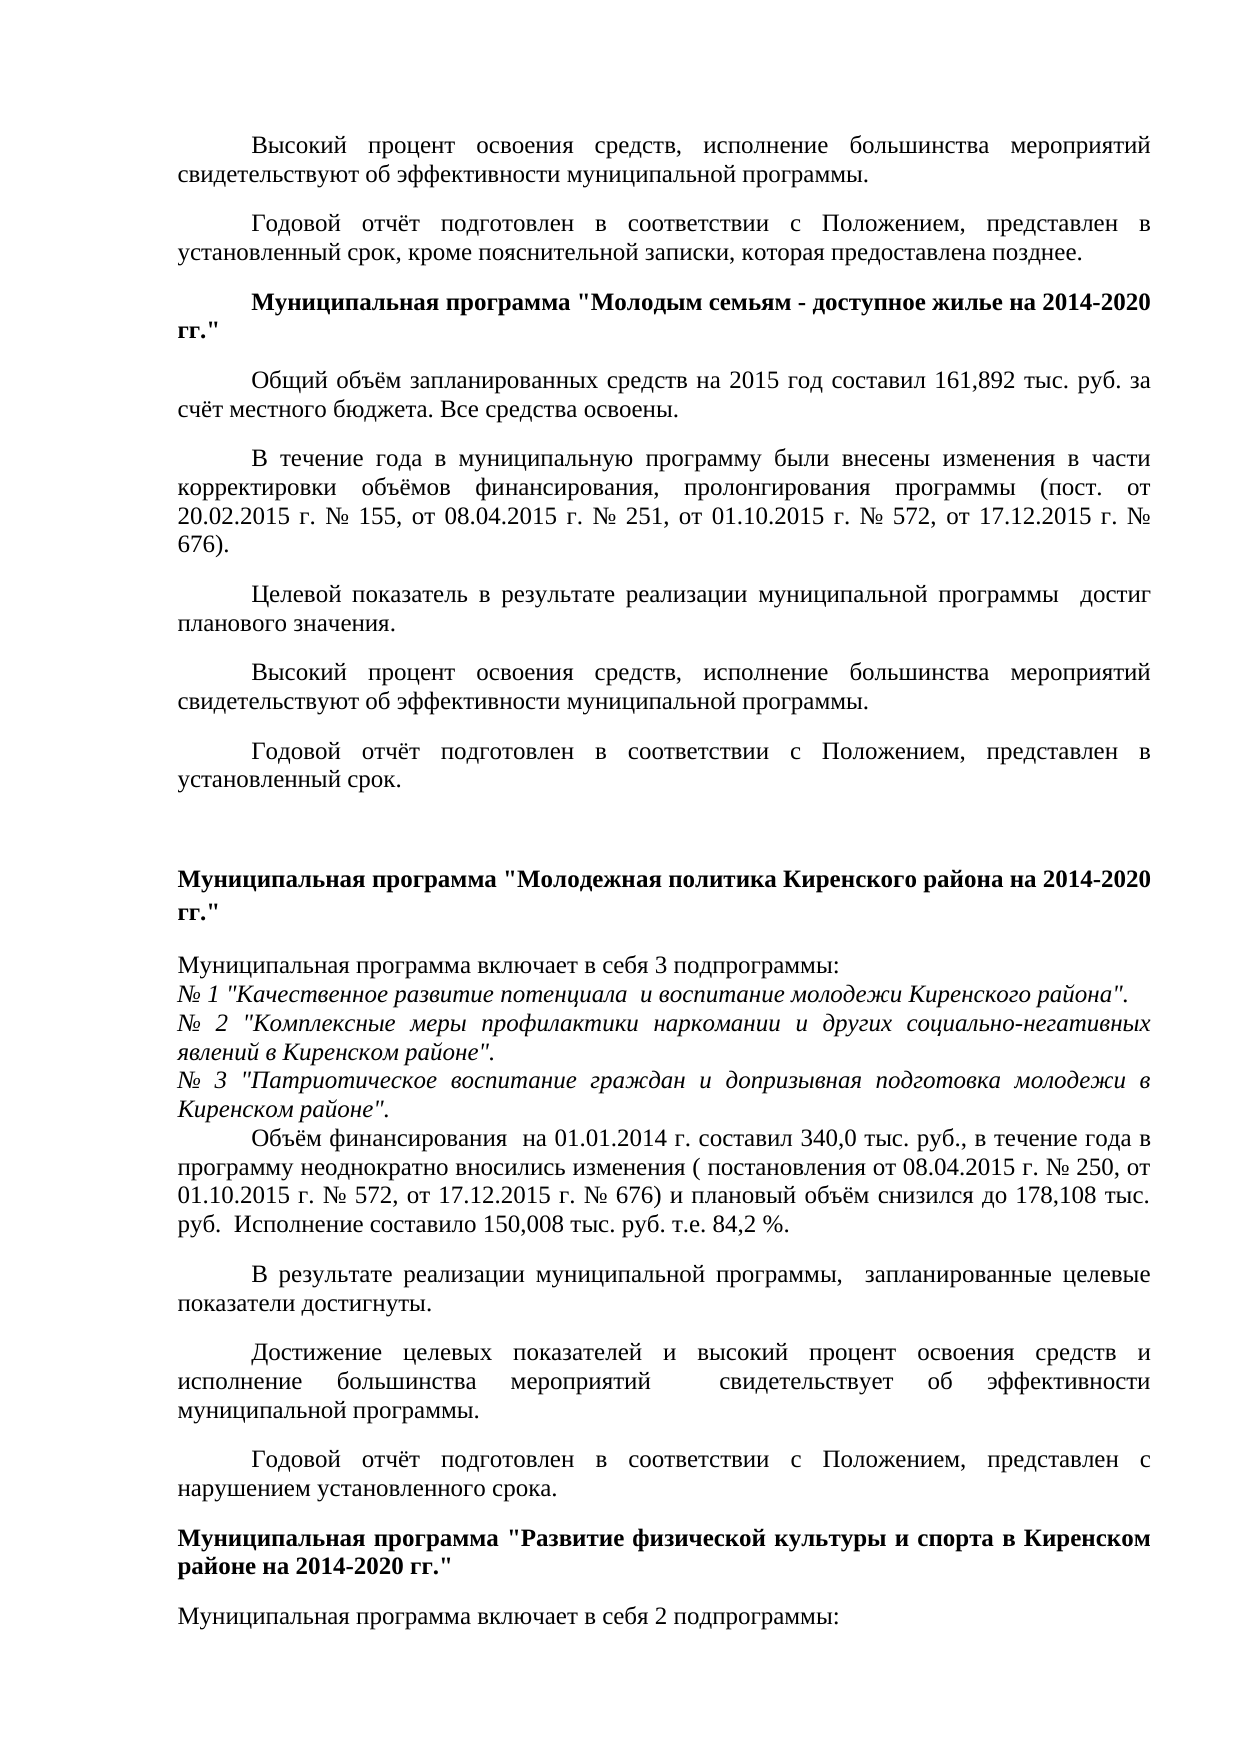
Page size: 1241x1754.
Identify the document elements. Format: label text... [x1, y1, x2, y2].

text Муниципальная программа "Молодым семьям - доступное жилье на 2014-2020 гг." [177, 287, 1152, 344]
text Высокий процент освоения средств, исполнение большинства мероприятий свидетельствуют об эффективности муниципальной программы. [177, 130, 1152, 187]
text Общий объём запланированных средств на 2015 год составил 161,892 тыс. руб. за счёт местного бюджета. Все средства освоены. [177, 365, 1152, 422]
text Годовой отчёт подготовлен в соответствии с Положением, представлен в установленный срок. [177, 736, 1152, 793]
text № 2 "Комплексные меры профилактики наркомании и других социально-негативных явлений в Киренском районе". [177, 1008, 1152, 1066]
text В результате реализации муниципальной программы, запланированные целевые показатели достигнуты. [177, 1259, 1152, 1316]
text № 1 "Качественное развитие потенциала и воспитание молодежи Киренского района". [177, 979, 1152, 1008]
text В течение года в муниципальную программу были внесены изменения в части корректировки объёмов финансирования, пролонгирования программы (пост. от 20.02.2015 г. № 155, от 08.04.2015 г. № 251, от 01.10.2015 г. № 572, от 17.12.2015 г. № 676). [177, 443, 1152, 558]
text Муниципальная программа включает в себя 2 подпрограммы: [177, 1601, 1152, 1630]
text Целевой показатель в результате реализации муниципальной программы достиг планового значения. [177, 579, 1152, 637]
text Высокий процент освоения средств, исполнение большинства мероприятий свидетельствуют об эффективности муниципальной программы. [177, 657, 1152, 715]
text Объём финансирования на 01.01.2014 г. составил 340,0 тыс. руб., в течение года в программу неоднократно вносились изменения ( постановления от 08.04.2015 г. № 250, от 01.10.2015 г. № 572, от 17.12.2015 г. № 676) и плановый объём снизился до 178,108 тыс. руб. Исполнение составило 150,008 тыс. руб. т.е. 84,2 %. [177, 1123, 1152, 1238]
text Достижение целевых показателей и высокий процент освоения средств и исполнение большинства мероприятий свидетельствует об эффективности муниципальной программы. [177, 1337, 1152, 1423]
text Муниципальная программа "Развитие физической культуры и спорта в Киренском районе на 2014-2020 гг." [177, 1523, 1152, 1580]
text Годовой отчёт подготовлен в соответствии с Положением, представлен в установленный срок, кроме пояснительной записки, которая предоставлена позднее. [177, 208, 1152, 266]
text № 3 "Патриотическое воспитание граждан и допризывная подготовка молодежи в Киренском районе". [177, 1066, 1152, 1123]
text Муниципальная программа "Молодежная политика Киренского района на 2014-2020 гг." [177, 864, 1152, 925]
text Муниципальная программа включает в себя 3 подпрограммы: [177, 951, 1152, 979]
text Годовой отчёт подготовлен в соответствии с Положением, представлен с нарушением установленного срока. [177, 1444, 1152, 1502]
